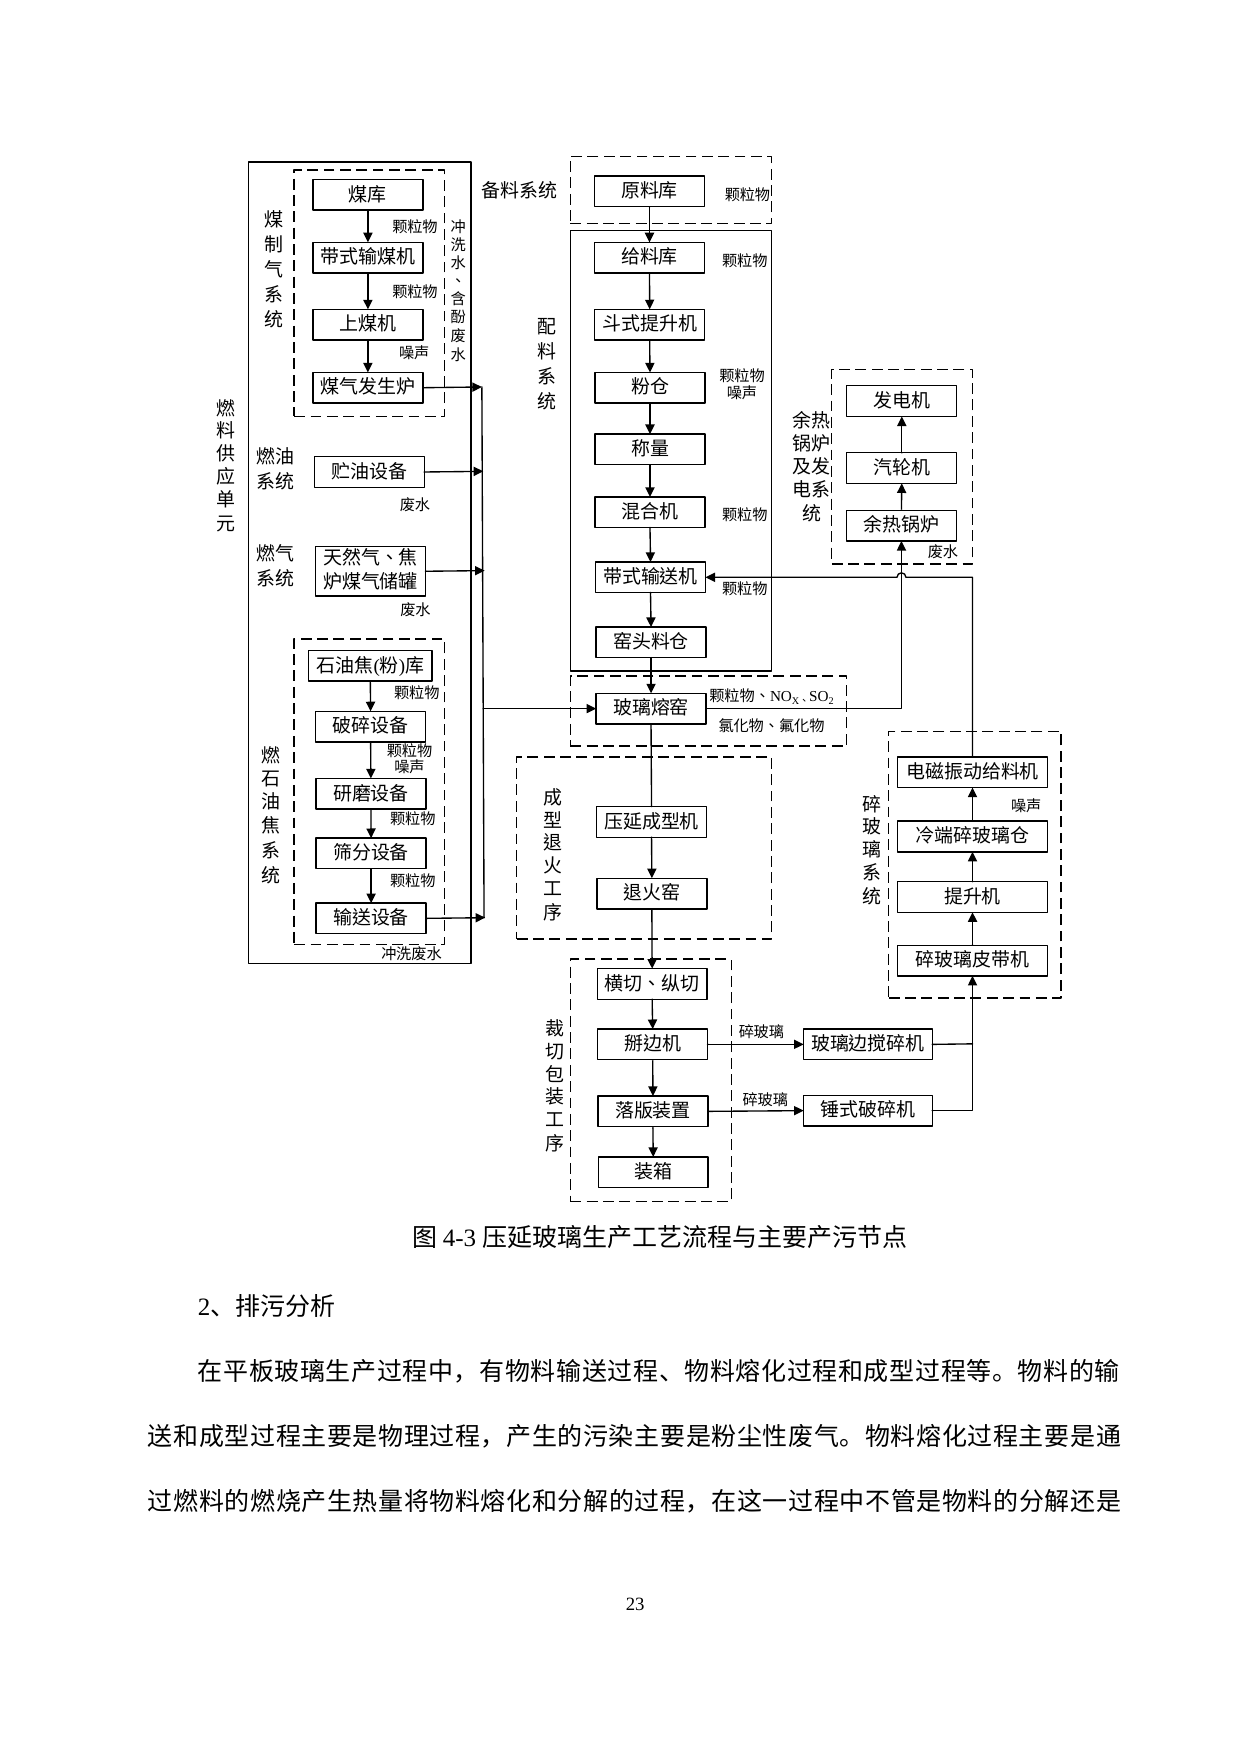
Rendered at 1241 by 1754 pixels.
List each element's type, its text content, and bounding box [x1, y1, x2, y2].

text 图4-3 压延玻璃生产工艺流程与主要产污节点 [148, 1218, 1122, 1254]
text 2、排污分析 [148, 1272, 1122, 1337]
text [148, 1337, 1122, 1532]
